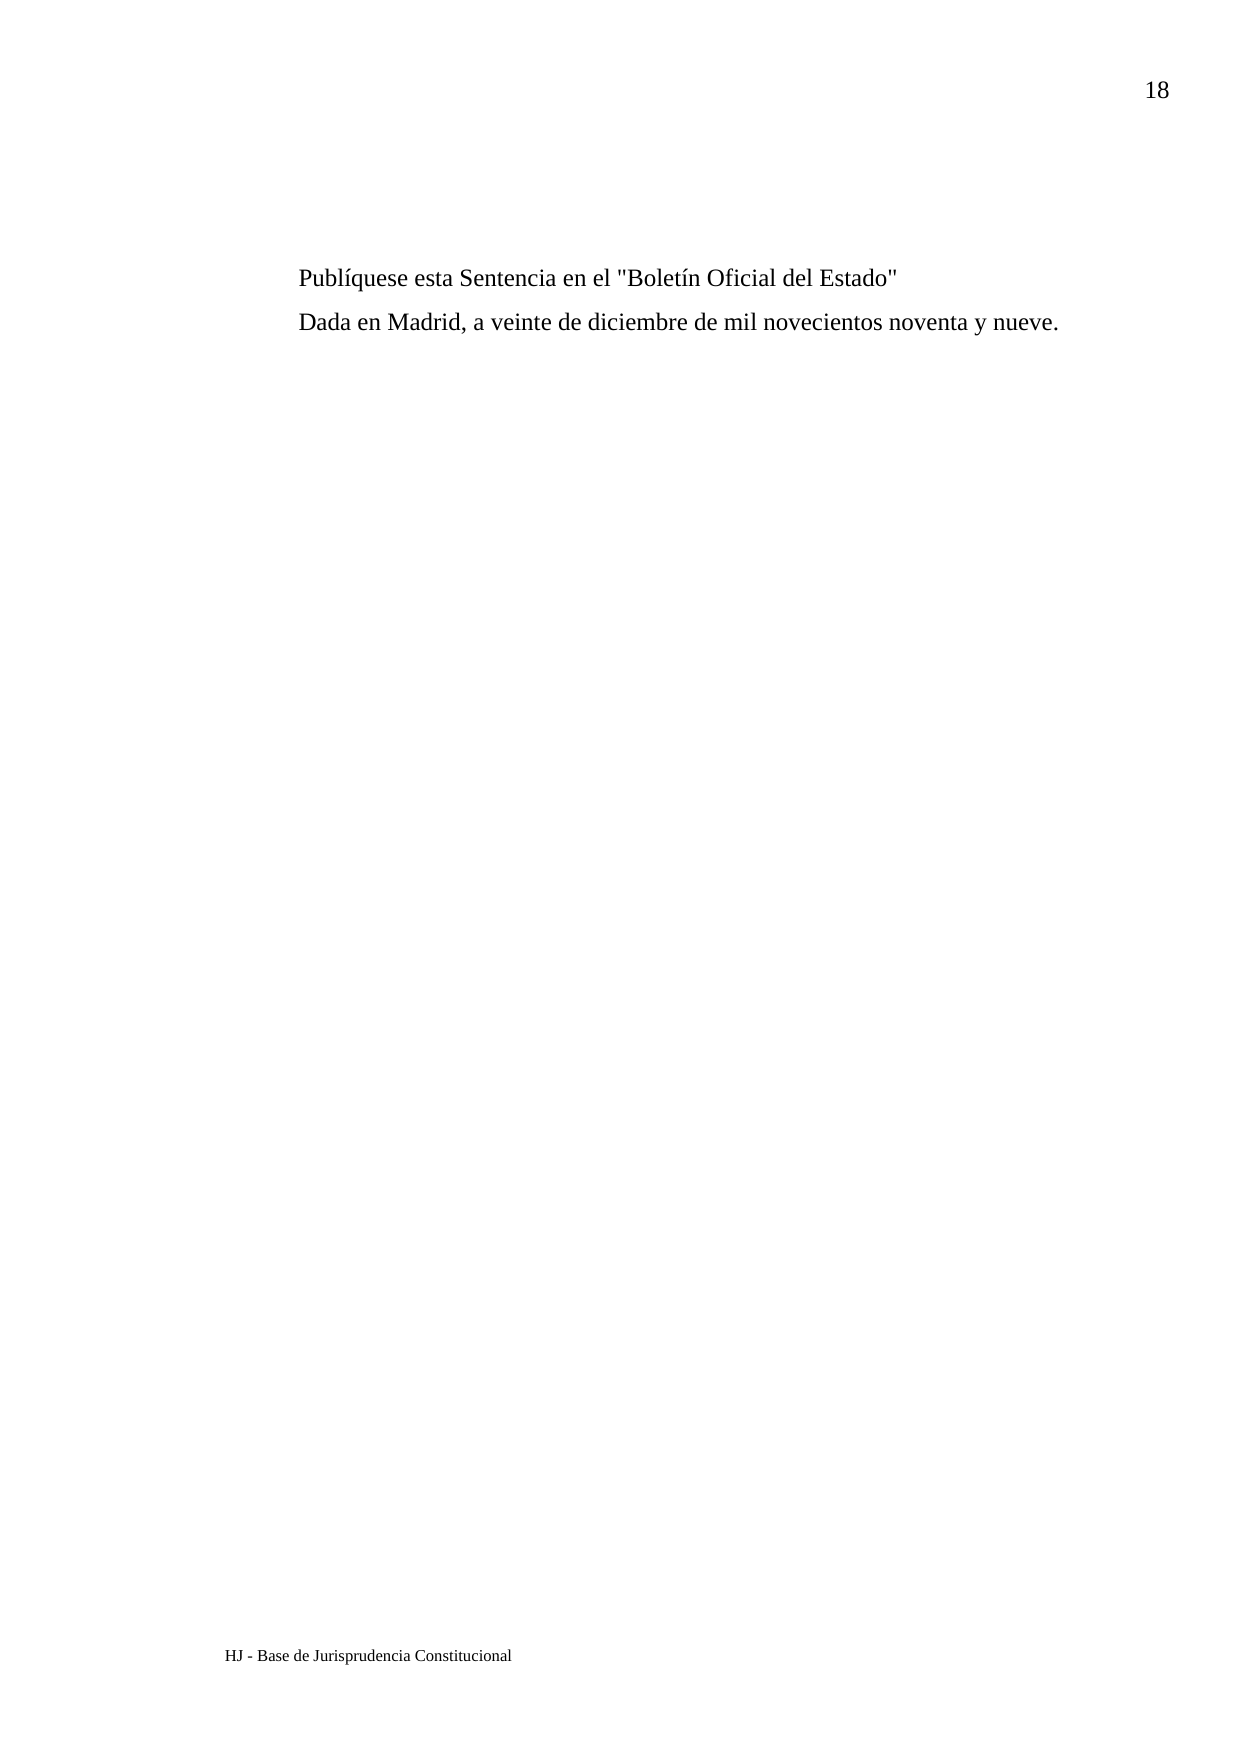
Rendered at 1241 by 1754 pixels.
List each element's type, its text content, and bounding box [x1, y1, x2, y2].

text Publíquese esta Sentencia en el "Boletín Oficial del Estado" [224, 263, 1169, 292]
text Dada en Madrid, a veinte de diciembre de mil novecientos noventa y nueve. [224, 307, 1169, 335]
